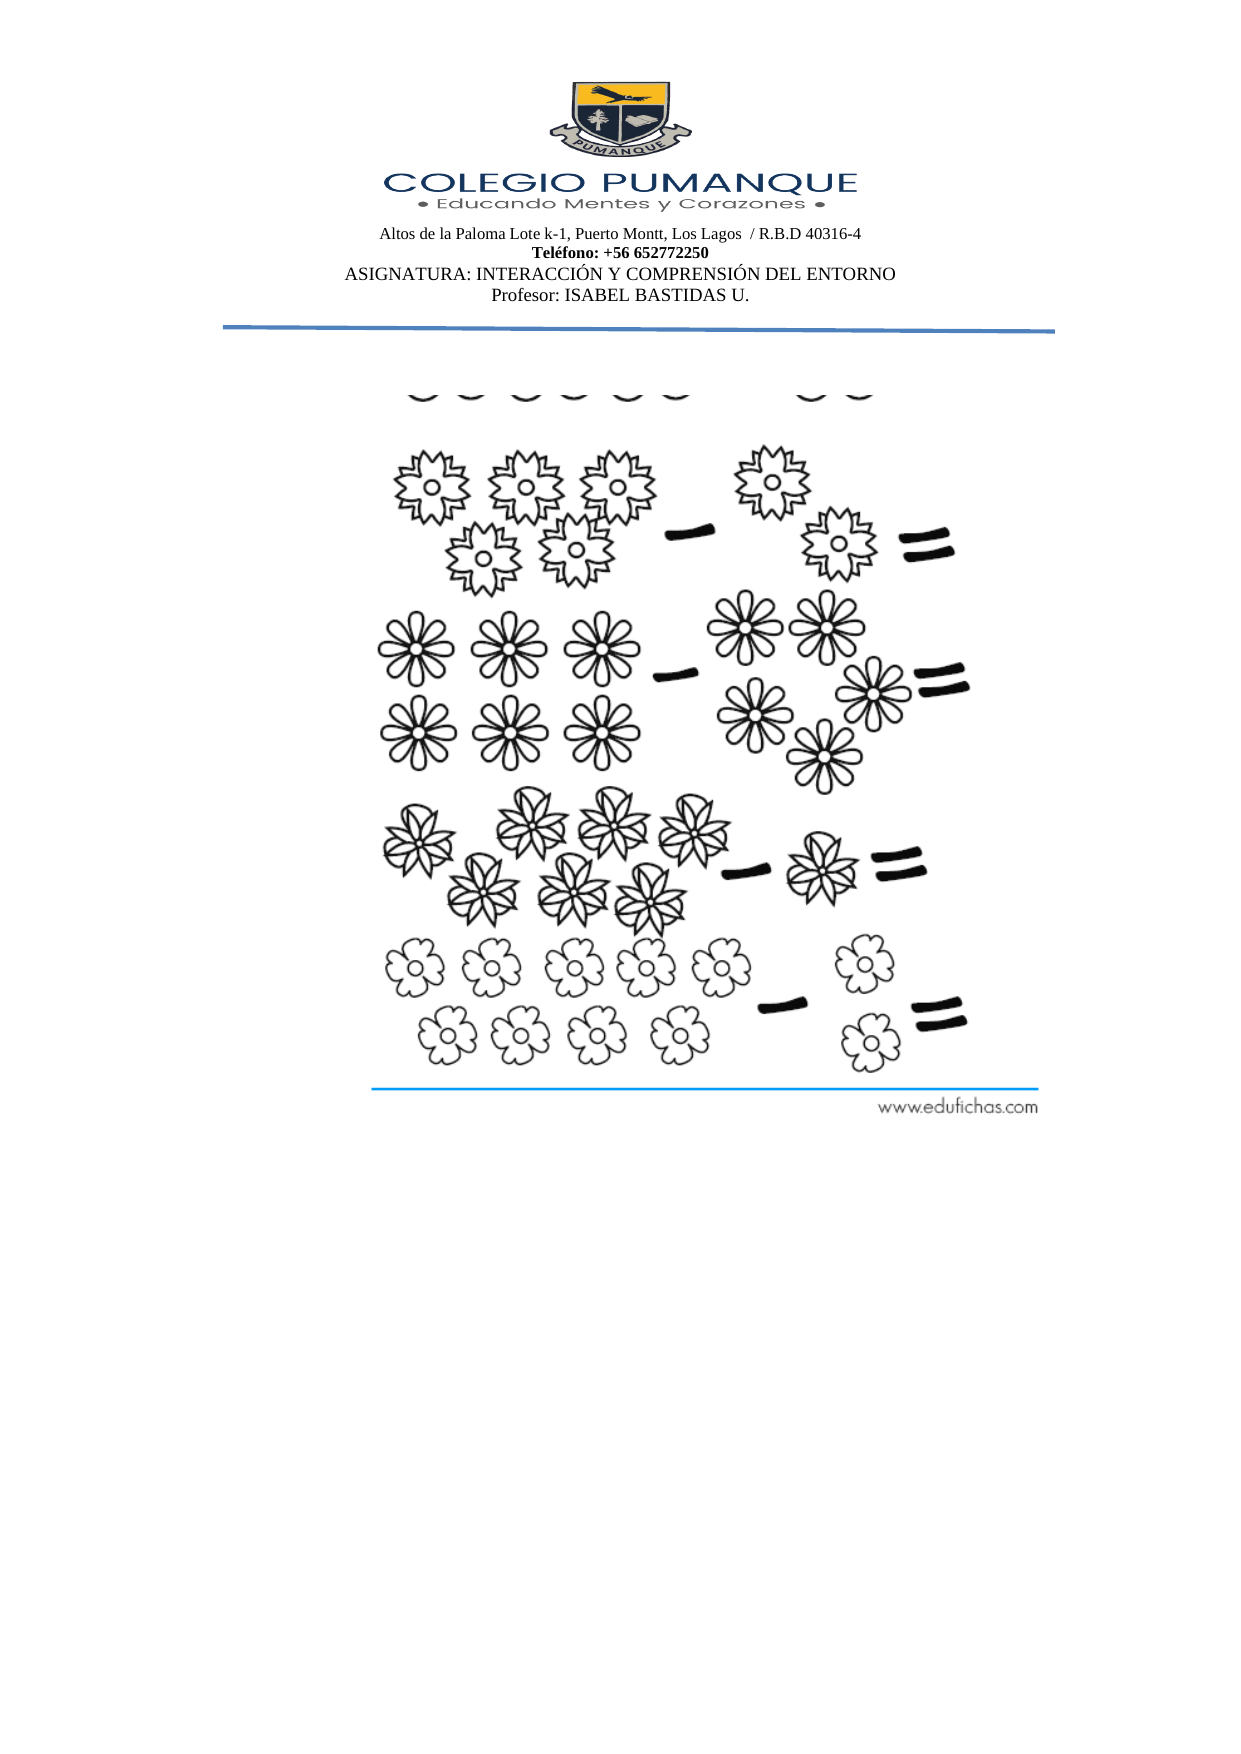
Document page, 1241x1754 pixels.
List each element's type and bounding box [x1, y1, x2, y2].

picture [294, 73, 946, 225]
